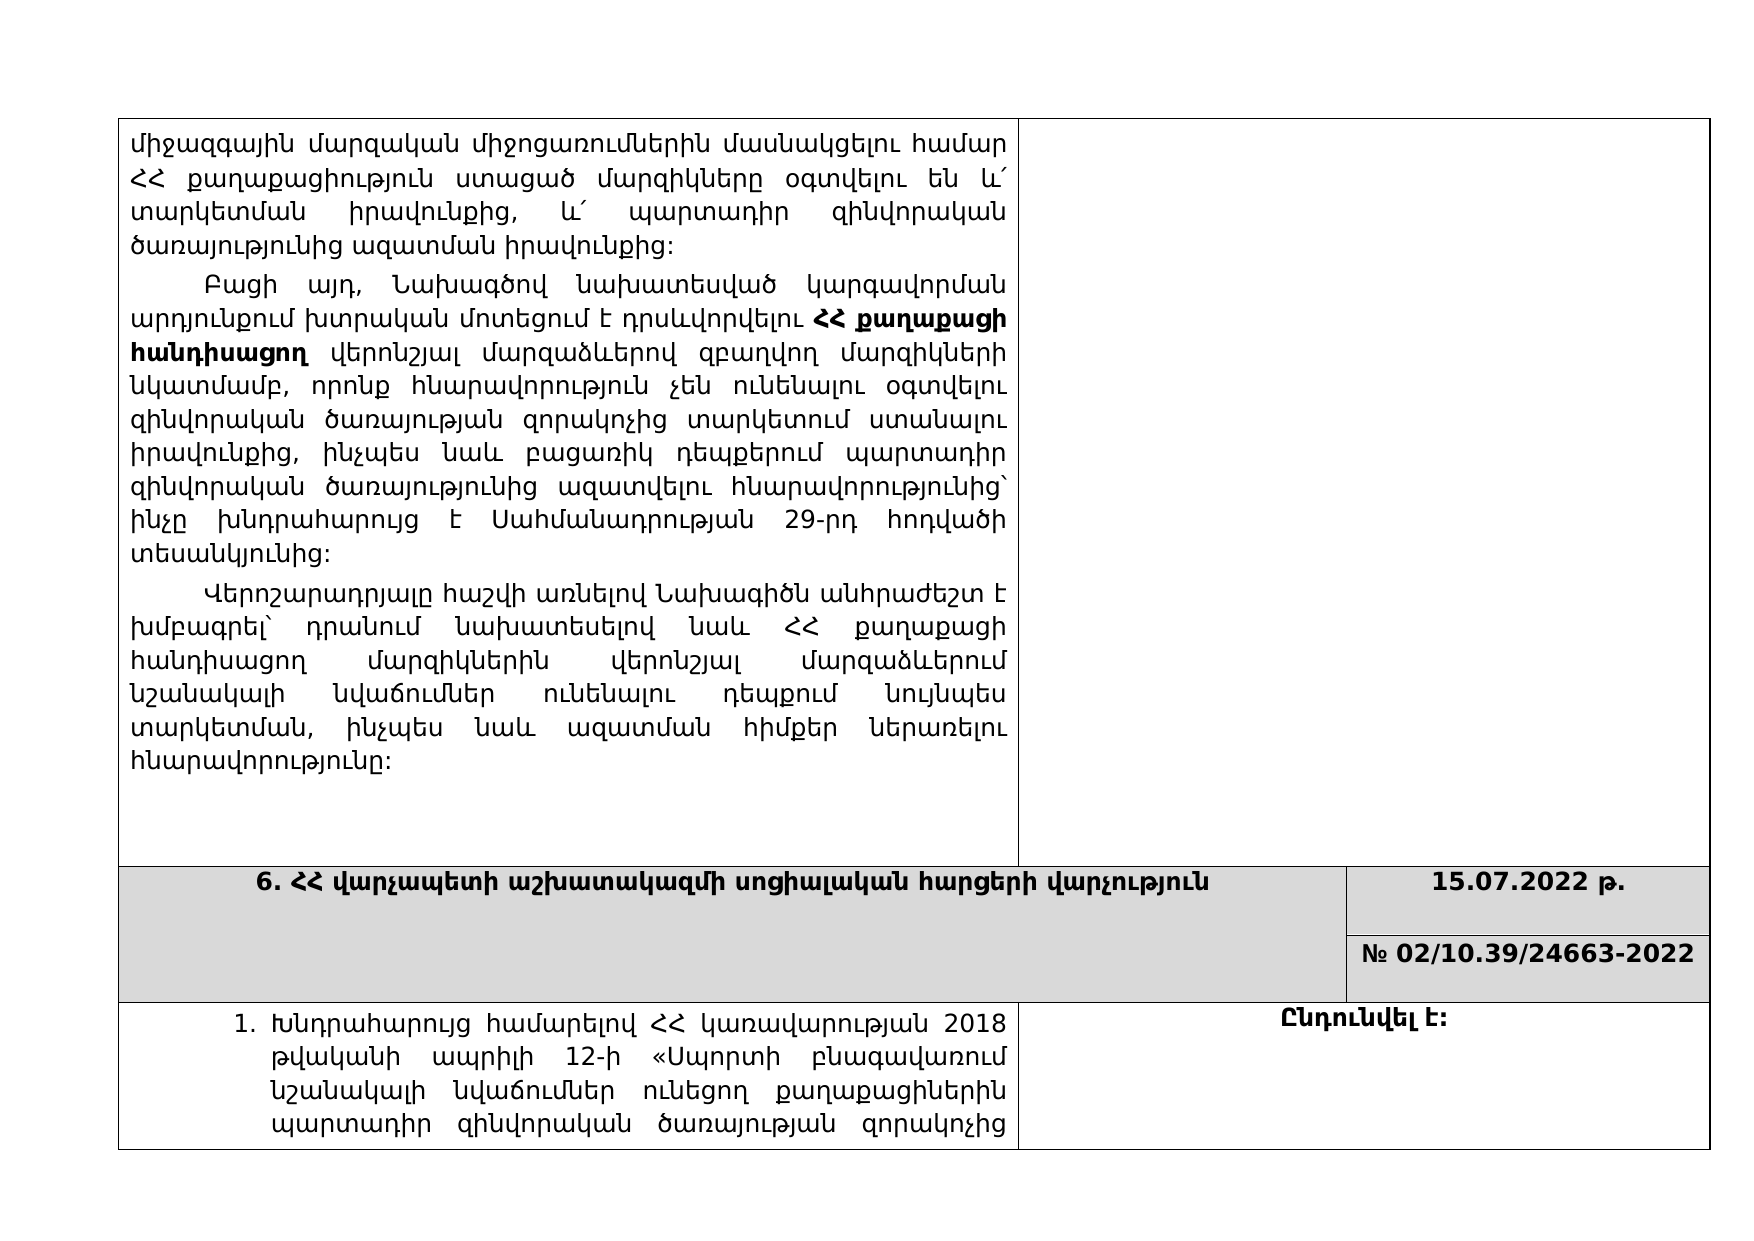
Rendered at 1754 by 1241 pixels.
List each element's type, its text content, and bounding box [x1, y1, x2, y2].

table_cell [1019, 119, 1709, 866]
table_cell № 02/10.39/24663-2022 [1347, 936, 1709, 1002]
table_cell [1019, 1003, 1709, 1149]
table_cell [119, 1003, 1018, 1149]
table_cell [119, 119, 1018, 866]
table_cell 15.07.2022 թ. [1347, 867, 1709, 934]
table_cell 6. ՀՀ վարչապետի աշխատակազմի սոցիալական հարցերի վարչություն [119, 867, 1346, 1002]
